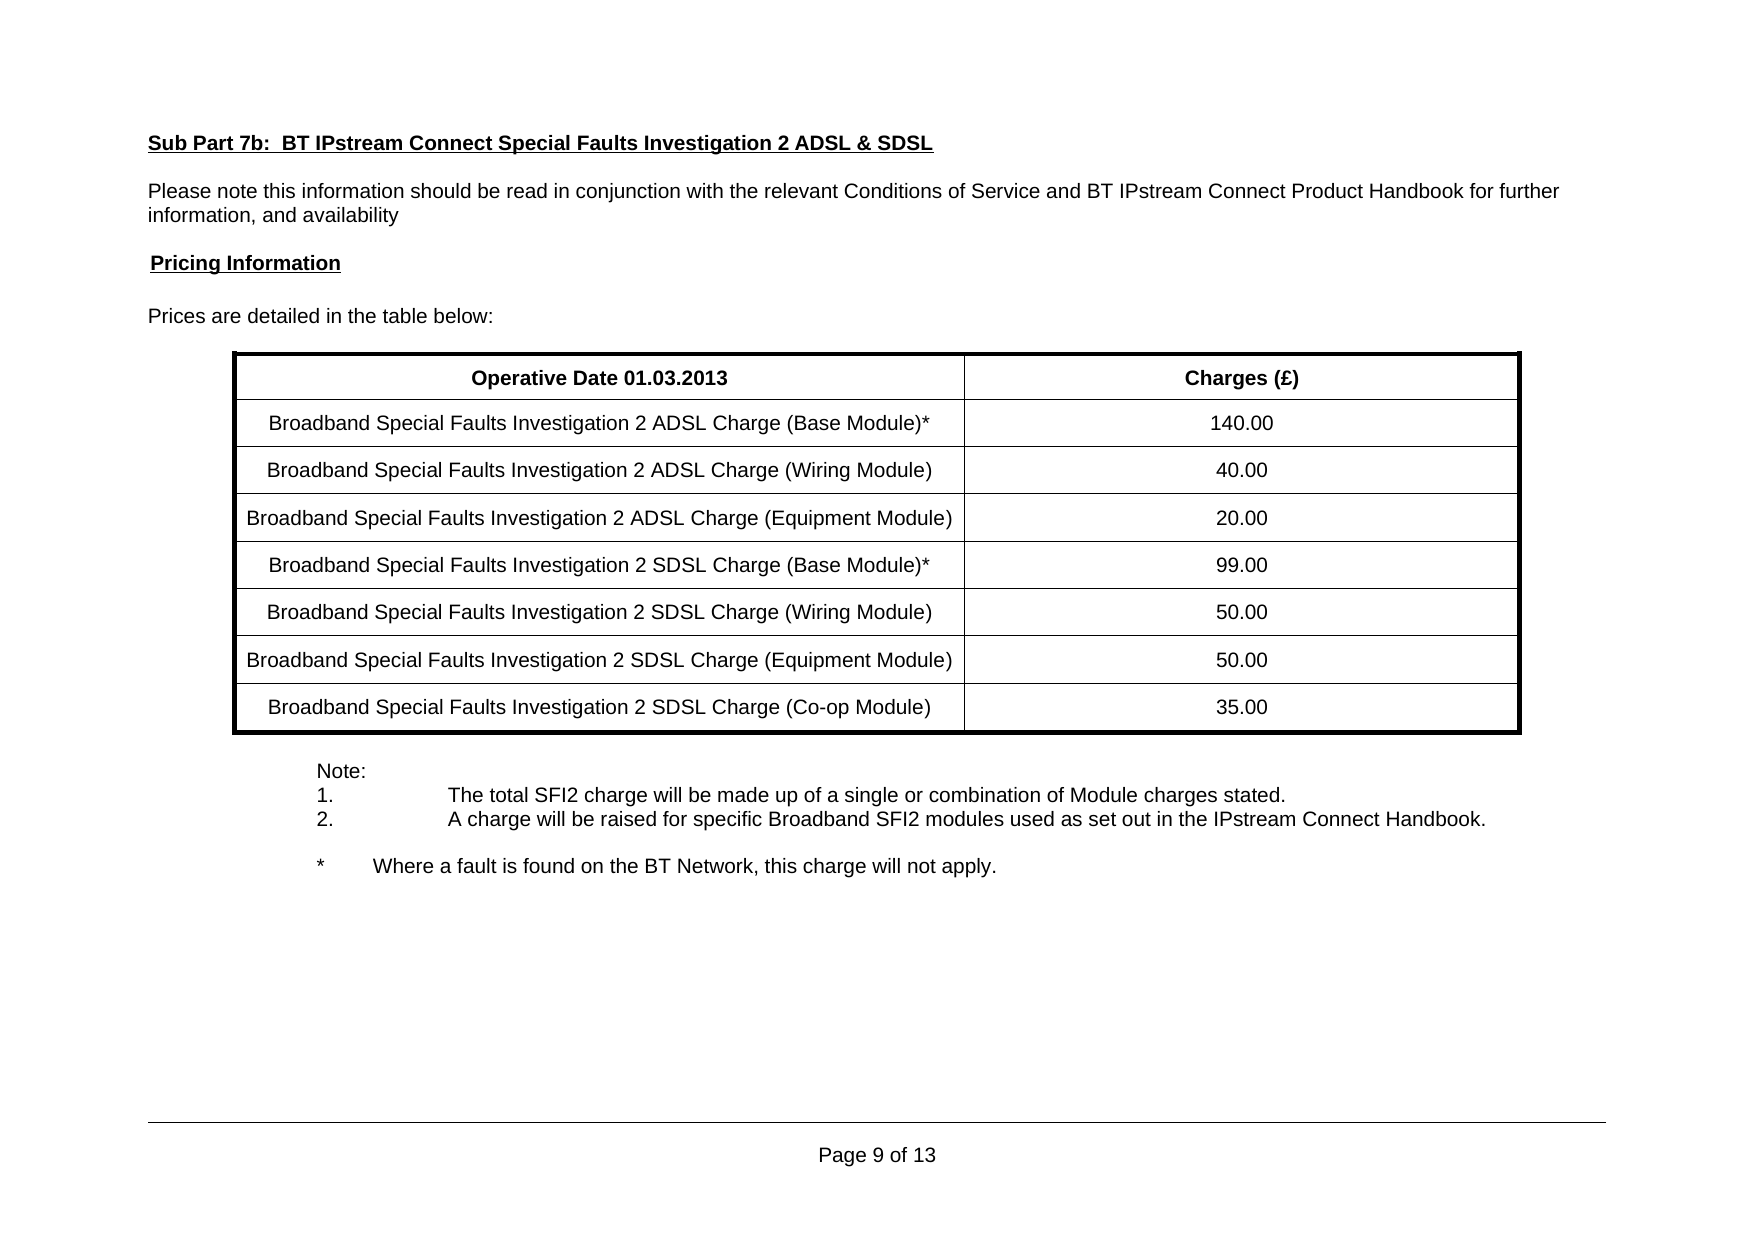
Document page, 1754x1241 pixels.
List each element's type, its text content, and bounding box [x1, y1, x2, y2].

text Note: [316, 758, 1606, 782]
table_cell Broadband Special Faults Investigation 2 SDSL Charge (Wiring Module) [237, 589, 964, 635]
text Pricing Information [148, 251, 1606, 279]
table_header Operative Date 01.03.2013 [237, 356, 964, 399]
list A charge will be raised for specific Broadband SFI2 modules used as set out in the IPstream Connect Handbook. [316, 806, 1606, 830]
table_header Charges (£) [965, 356, 1517, 399]
table_cell 40.00 [965, 447, 1517, 493]
text * Where a fault is found on the BT Network, this charge will not apply. [316, 854, 1606, 878]
table_cell Broadband Special Faults Investigation 2 ADSL Charge (Base Module)* [237, 400, 964, 446]
table_cell Broadband Special Faults Investigation 2 SDSL Charge (Base Module)* [237, 542, 964, 588]
table_cell Broadband Special Faults Investigation 2 SDSL Charge (Equipment Module) [237, 636, 964, 682]
table_cell 140.00 [965, 400, 1517, 446]
table_cell Broadband Special Faults Investigation 2 SDSL Charge (Co-op Module) [237, 684, 964, 730]
text Sub Part 7b: BT IPstream Connect Special Faults Investigation 2 ADSL & SDSL [148, 131, 1606, 155]
table_cell 35.00 [965, 684, 1517, 730]
list The total SFI2 charge will be made up of a single or combination of Module charges stated. [316, 782, 1606, 806]
table_cell Broadband Special Faults Investigation 2 ADSL Charge (Equipment Module) [237, 494, 964, 541]
table_cell 50.00 [965, 589, 1517, 635]
table_cell 99.00 [965, 542, 1517, 588]
table_cell 20.00 [965, 494, 1517, 541]
text Please note this information should be read in conjunction with the relevant Conditions of Service and BT IPstream Connect Product Handbook for further information, and availability [148, 179, 1633, 227]
table_cell 50.00 [965, 636, 1517, 682]
table_cell Broadband Special Faults Investigation 2 ADSL Charge (Wiring Module) [237, 447, 964, 493]
text Prices are detailed in the table below: [148, 303, 1606, 327]
